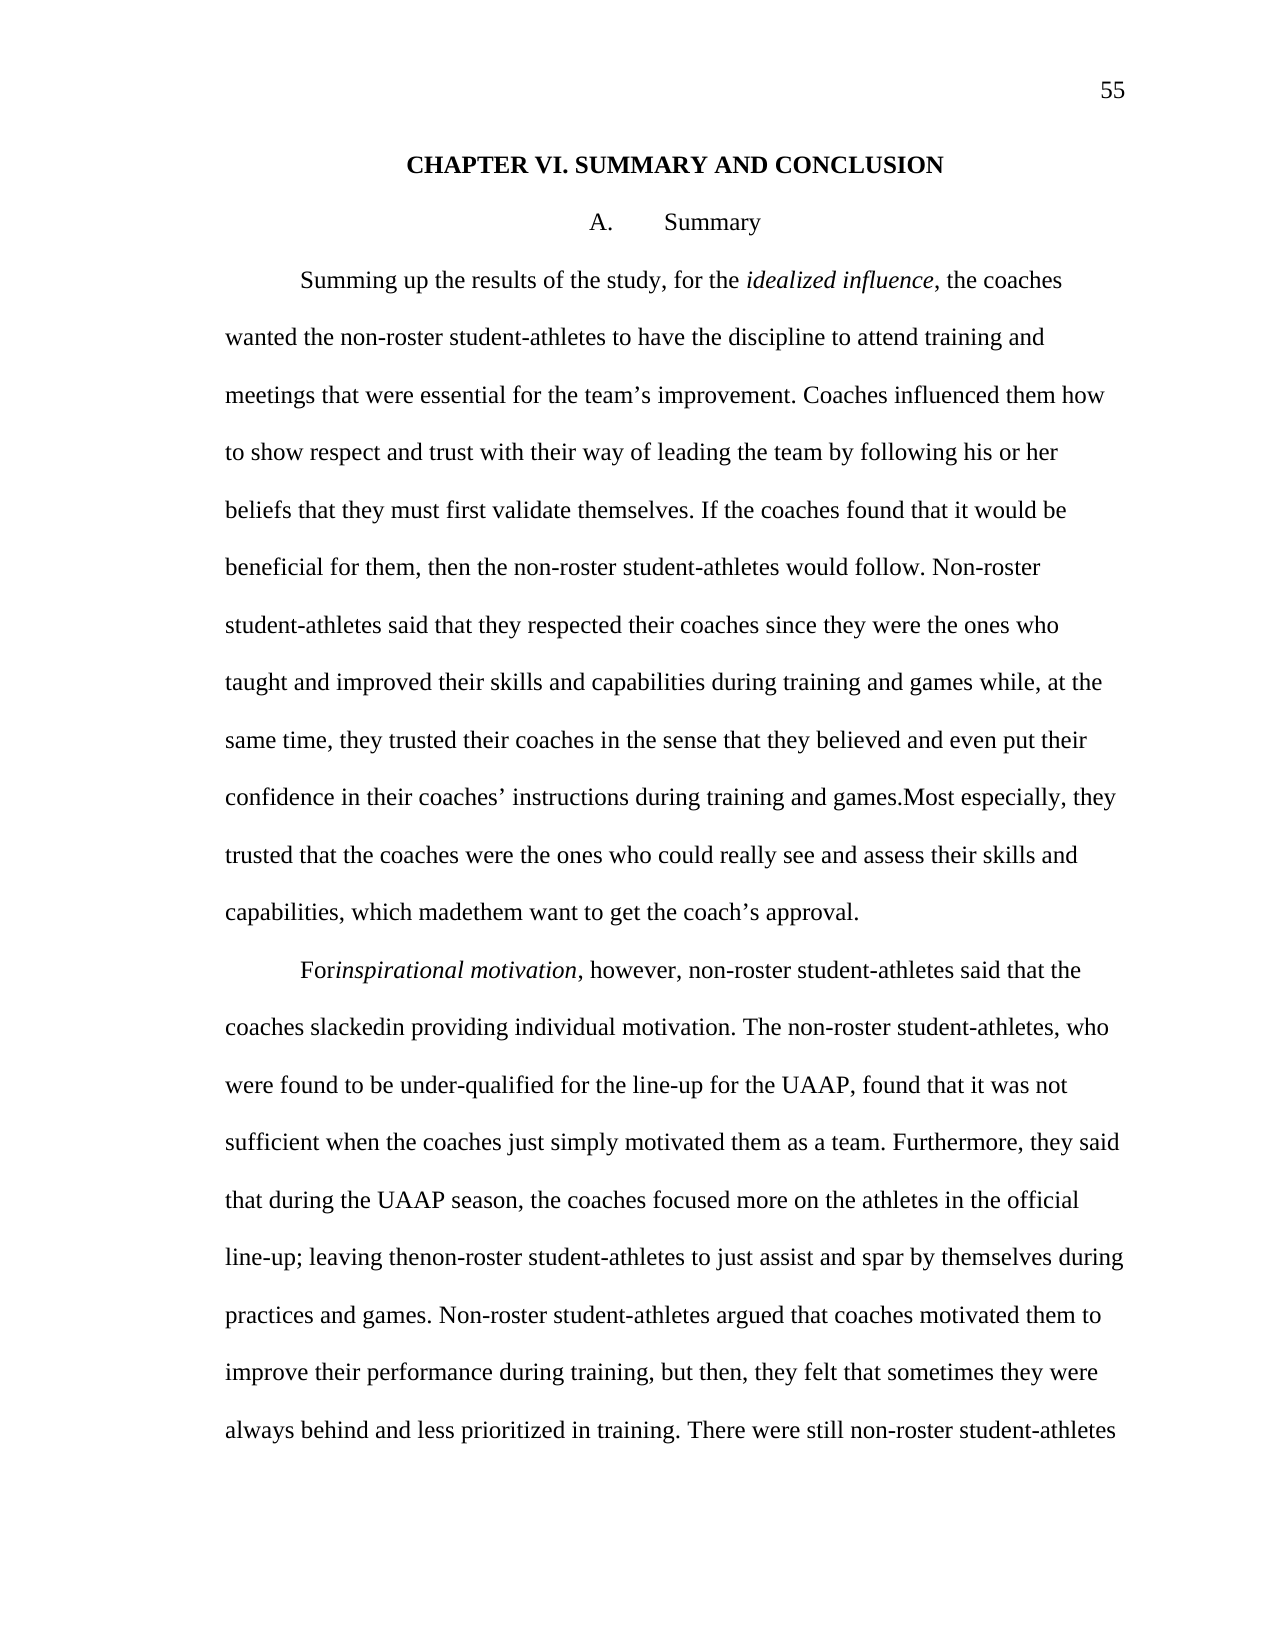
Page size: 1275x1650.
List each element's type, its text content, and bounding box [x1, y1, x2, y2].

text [225, 955, 1125, 1444]
text CHAPTER VI. SUMMARY AND CONCLUSION [225, 150, 1125, 179]
list Summary [225, 207, 1125, 236]
text Summing up the results of the study, for the idealized influence, the coaches wanted the non-roster student-athletes to have the discipline to attend training and meetings that were essential for the team’s improvement. Coaches influenced them how to show respect and trust with their way of leading the team by following his or her beliefs that they must first validate themselves. If the coaches found that it would be beneficial for them, then the non-roster student-athletes would follow. Non-roster student-athletes said that they respected their coaches since they were the ones who taught and improved their skills and capabilities during training and games while, at the same time, they trusted their coaches in the sense that they believed and even put their confidence in their coaches’ instructions during training and games.Most especially, they trusted that the coaches were the ones who could really see and assess their skills and capabilities, which madethem want to get the coach’s approval. [225, 265, 1125, 926]
